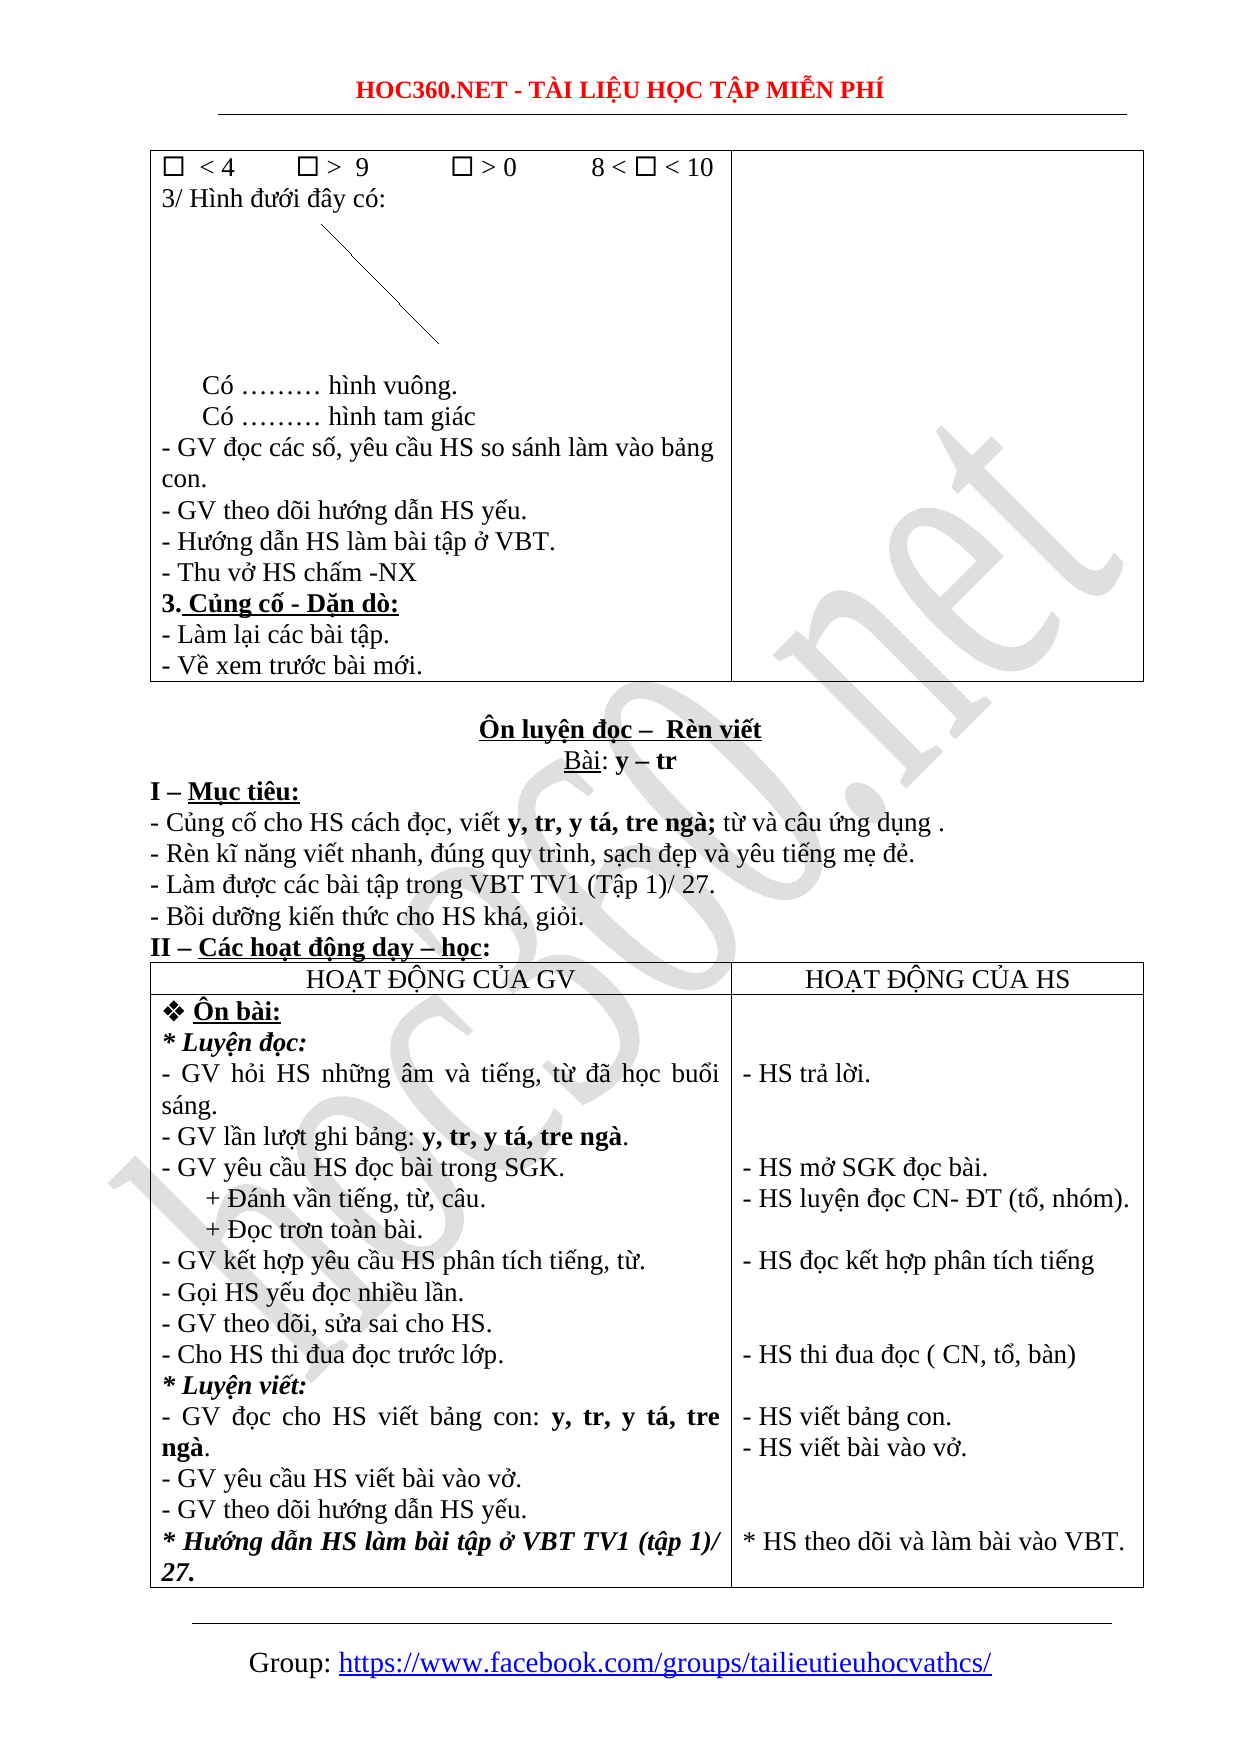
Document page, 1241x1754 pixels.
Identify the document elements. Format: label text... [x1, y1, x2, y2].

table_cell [732, 995, 1143, 1587]
text - Làm được các bài tập trong VBT TV1 (Tập 1)/ 27. [150, 868, 1090, 900]
text - Bồi dưỡng kiến thức cho HS khá, giỏi. [150, 900, 1090, 931]
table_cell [732, 151, 1143, 681]
text - Củng cố cho HS cách đọc, viết y, tr, y tá, tre ngà; từ và câu ứng dụng . [150, 806, 1090, 837]
text Ôn luyện đọc – Rèn viết [150, 713, 1090, 744]
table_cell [151, 995, 731, 1587]
text II – Các hoạt động dạy – học: [150, 931, 1090, 962]
table_header HOẠT ĐỘNG CỦA HS [732, 963, 1143, 994]
text Bài: y – tr [150, 744, 1090, 775]
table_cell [151, 151, 731, 681]
table_header HOẠT ĐỘNG CỦA GV [151, 963, 731, 994]
text I – Mục tiêu: [150, 775, 1090, 806]
text - Rèn kĩ năng viết nhanh, đúng quy trình, sạch đẹp và yêu tiếng mẹ đẻ. [150, 837, 1090, 868]
